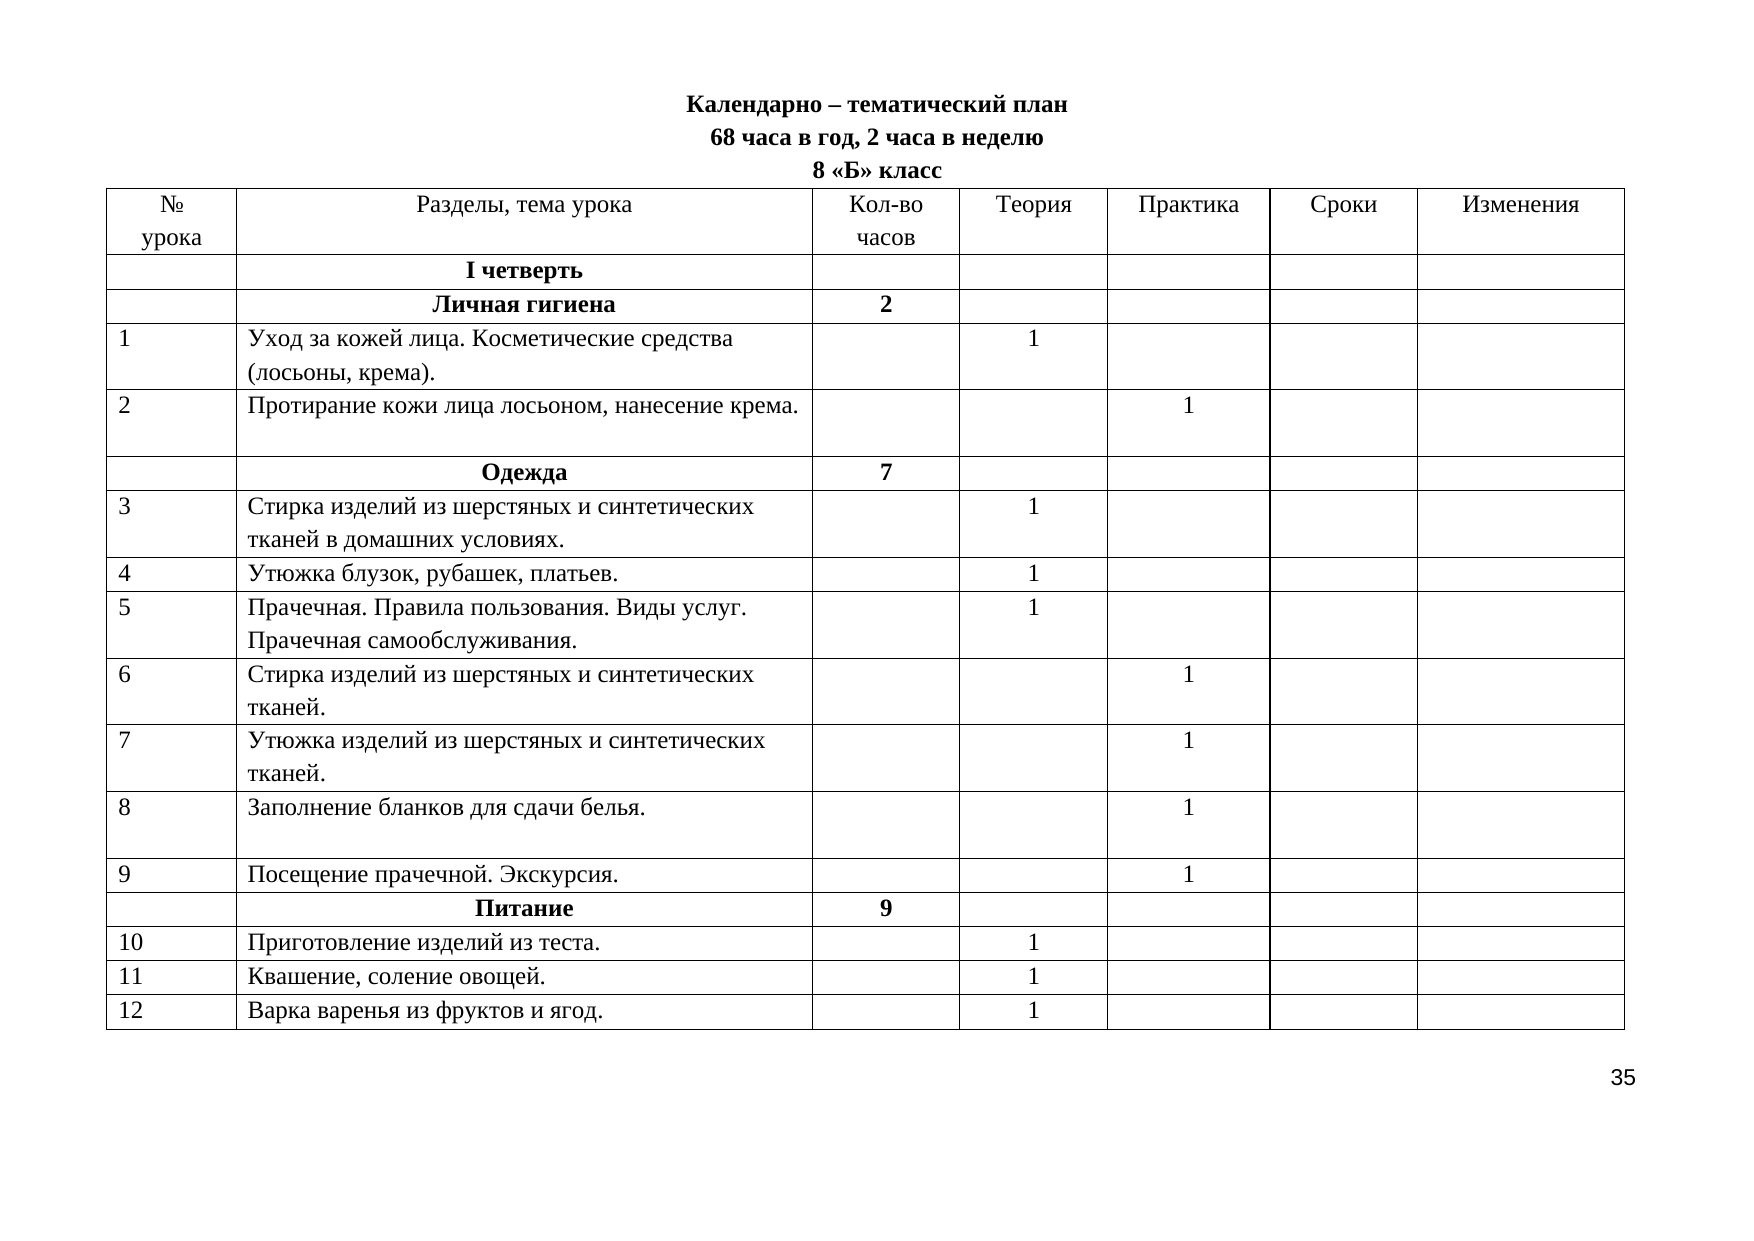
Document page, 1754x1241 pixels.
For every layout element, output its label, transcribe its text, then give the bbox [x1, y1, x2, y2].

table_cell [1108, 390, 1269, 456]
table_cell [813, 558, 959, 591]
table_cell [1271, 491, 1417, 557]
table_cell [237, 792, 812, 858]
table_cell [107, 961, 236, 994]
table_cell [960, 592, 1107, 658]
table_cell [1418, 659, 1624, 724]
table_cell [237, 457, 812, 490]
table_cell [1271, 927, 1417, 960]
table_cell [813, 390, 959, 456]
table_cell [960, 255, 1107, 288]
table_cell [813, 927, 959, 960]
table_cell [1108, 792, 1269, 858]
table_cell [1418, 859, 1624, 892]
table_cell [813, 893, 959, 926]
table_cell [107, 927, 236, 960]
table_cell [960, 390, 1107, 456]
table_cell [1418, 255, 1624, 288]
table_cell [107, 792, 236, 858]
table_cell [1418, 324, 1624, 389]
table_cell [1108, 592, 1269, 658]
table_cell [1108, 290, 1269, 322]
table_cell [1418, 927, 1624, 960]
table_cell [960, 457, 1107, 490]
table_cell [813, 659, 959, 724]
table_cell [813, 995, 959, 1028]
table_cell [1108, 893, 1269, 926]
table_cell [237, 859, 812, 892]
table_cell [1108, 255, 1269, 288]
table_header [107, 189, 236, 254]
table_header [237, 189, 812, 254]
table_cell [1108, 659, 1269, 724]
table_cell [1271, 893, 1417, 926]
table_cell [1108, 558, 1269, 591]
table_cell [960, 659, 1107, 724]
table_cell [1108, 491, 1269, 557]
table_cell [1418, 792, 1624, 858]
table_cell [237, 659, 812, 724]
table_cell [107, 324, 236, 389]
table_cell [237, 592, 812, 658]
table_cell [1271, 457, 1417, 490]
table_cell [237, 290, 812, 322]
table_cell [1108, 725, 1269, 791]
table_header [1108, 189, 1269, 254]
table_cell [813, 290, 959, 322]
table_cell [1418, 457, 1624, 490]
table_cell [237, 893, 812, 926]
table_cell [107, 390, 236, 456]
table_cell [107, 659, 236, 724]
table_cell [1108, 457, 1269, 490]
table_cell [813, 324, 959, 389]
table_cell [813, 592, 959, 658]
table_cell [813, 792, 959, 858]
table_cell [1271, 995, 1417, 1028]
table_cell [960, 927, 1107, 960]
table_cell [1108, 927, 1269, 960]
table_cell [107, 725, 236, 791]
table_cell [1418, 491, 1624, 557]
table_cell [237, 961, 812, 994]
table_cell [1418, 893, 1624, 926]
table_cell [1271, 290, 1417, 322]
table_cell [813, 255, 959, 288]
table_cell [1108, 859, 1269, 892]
text Календарно – тематический план [118, 89, 1636, 117]
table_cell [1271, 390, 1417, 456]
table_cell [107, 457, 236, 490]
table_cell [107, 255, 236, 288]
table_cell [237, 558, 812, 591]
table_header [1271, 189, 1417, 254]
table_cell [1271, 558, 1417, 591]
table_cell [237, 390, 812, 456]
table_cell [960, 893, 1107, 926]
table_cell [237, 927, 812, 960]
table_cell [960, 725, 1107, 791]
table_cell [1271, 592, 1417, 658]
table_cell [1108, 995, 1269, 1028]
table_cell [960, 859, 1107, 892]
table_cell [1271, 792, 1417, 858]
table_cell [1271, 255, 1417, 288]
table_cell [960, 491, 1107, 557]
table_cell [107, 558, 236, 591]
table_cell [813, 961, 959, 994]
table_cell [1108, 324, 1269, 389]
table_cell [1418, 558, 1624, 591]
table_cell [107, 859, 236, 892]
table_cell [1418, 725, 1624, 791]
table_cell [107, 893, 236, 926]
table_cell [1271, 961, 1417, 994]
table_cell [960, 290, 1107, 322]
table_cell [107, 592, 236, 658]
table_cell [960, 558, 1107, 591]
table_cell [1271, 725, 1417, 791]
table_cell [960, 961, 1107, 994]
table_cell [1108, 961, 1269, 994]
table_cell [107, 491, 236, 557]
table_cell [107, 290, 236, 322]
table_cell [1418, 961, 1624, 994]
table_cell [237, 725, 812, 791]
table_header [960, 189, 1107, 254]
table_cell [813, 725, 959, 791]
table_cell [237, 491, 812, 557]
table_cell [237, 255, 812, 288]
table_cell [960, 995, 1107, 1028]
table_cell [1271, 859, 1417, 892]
text 8 «Б» класс [118, 155, 1636, 183]
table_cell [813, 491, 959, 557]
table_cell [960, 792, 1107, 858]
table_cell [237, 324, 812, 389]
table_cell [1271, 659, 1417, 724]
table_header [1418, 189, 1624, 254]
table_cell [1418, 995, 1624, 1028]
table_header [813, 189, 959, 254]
text 68 часа в год, 2 часа в неделю [118, 122, 1636, 150]
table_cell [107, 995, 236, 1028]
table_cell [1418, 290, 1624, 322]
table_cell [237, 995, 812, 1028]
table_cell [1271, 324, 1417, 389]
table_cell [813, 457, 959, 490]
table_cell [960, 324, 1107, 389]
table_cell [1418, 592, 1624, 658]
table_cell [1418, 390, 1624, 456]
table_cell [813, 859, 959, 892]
